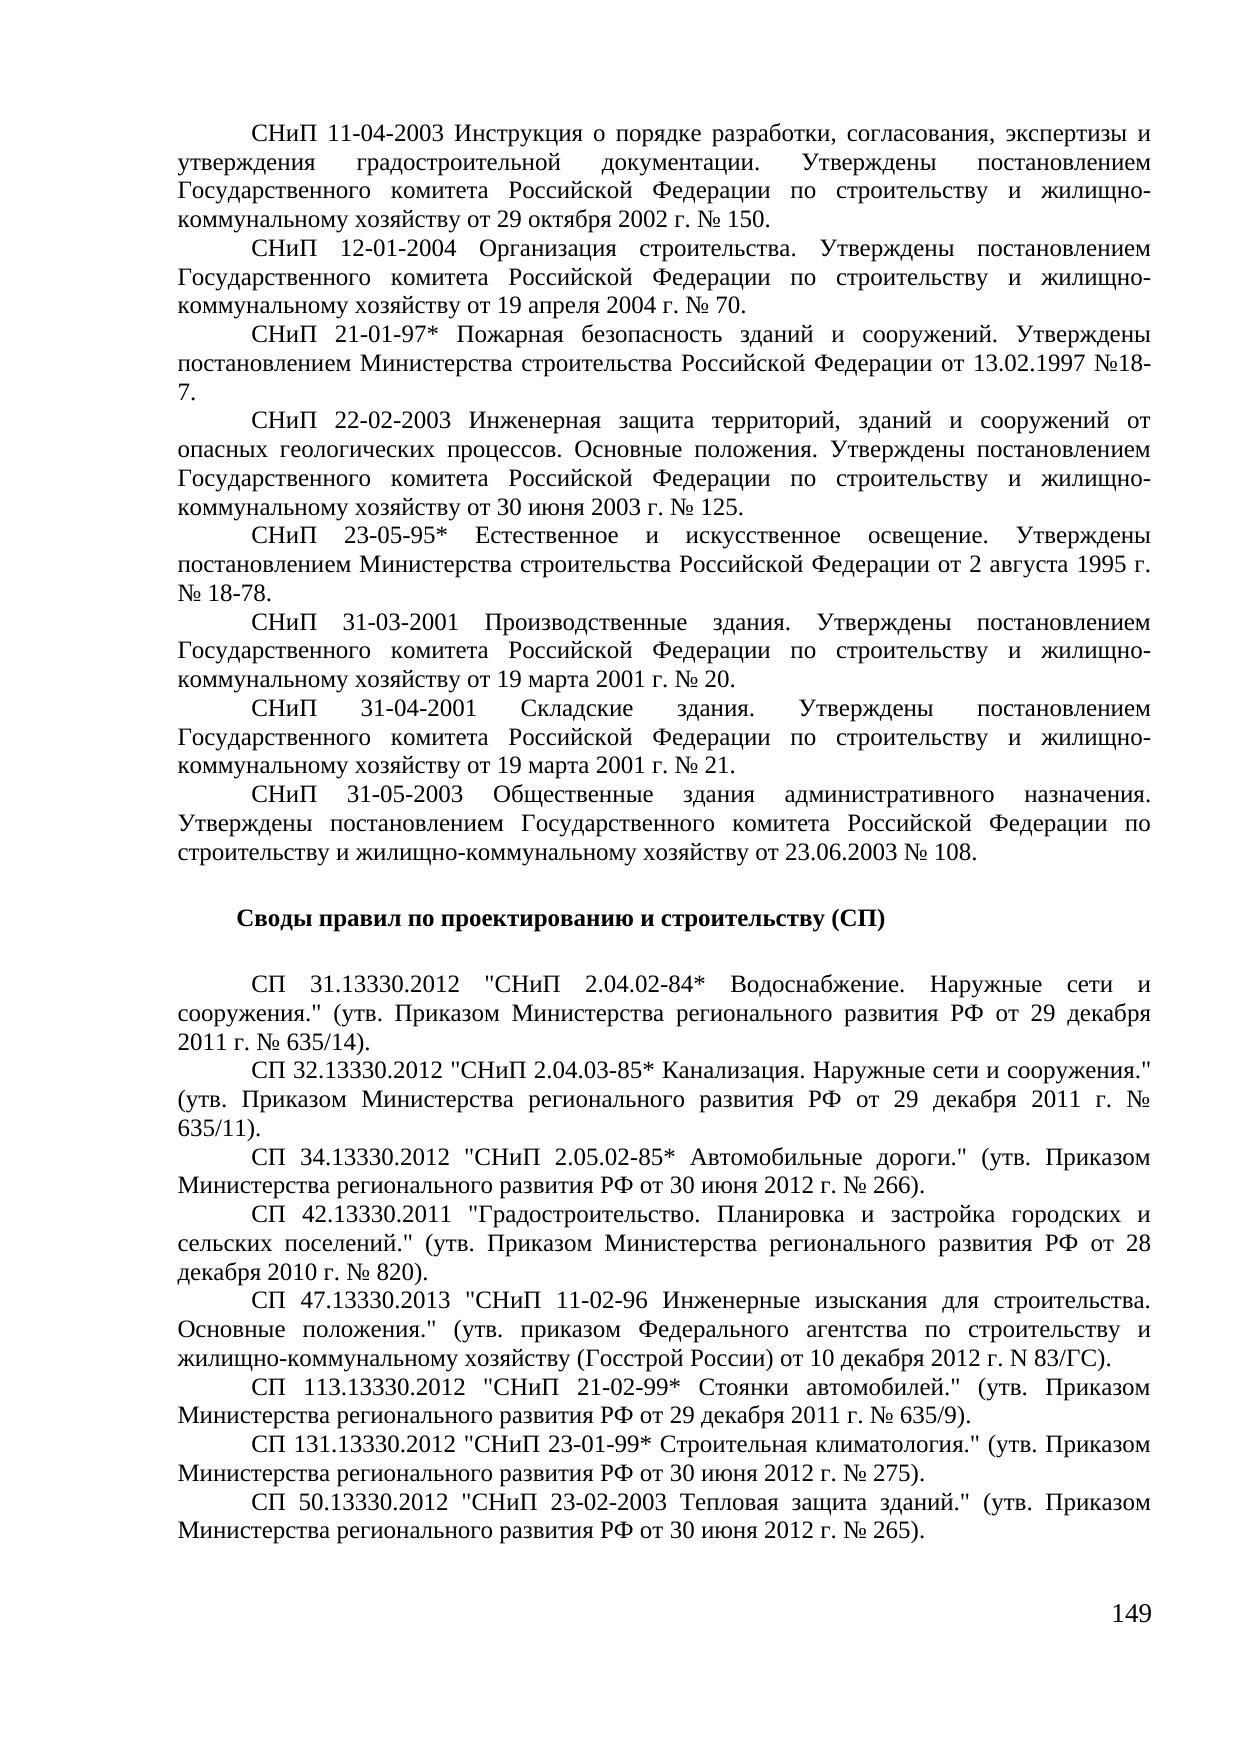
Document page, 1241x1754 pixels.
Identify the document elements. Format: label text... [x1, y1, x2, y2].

text СНиП 31-03-2001 Производственные здания. Утверждены постановлением Государственного комитета Российской Федерации по строительству и жилищно-коммунальному хозяйству от 19 марта 2001 г. № 20. [177, 607, 1152, 693]
text СП 47.13330.2013 "СНиП 11-02-96 Инженерные изыскания для строительства. Основные положения." (утв. приказом Федерального агентства по строительству и жилищно-коммунальному хозяйству (Госстрой России) от 10 декабря 2012 г. N 83/ГС). [177, 1286, 1152, 1372]
text СП 42.13330.2011 "Градостроительство. Планировка и застройка городских и сельских поселений." (утв. Приказом Министерства регионального развития РФ от 28 декабря 2010 г. № 820). [177, 1199, 1152, 1286]
text СНиП 22-02-2003 Инженерная защита территорий, зданий и сооружений от опасных геологических процессов. Основные положения. Утверждены постановлением Государственного комитета Российской Федерации по строительству и жилищно-коммунальному хозяйству от 30 июня 2003 г. № 125. [177, 406, 1152, 521]
text СНиП 23-05-95* Естественное и искусственное освещение. Утверждены постановлением Министерства строительства Российской Федерации от 2 августа 1995 г. № 18-78. [177, 521, 1152, 607]
text СП 50.13330.2012 "СНиП 23-02-2003 Тепловая защита зданий." (утв. Приказом Министерства регионального развития РФ от 30 июня 2012 г. № 265). [177, 1487, 1152, 1544]
text СП 131.13330.2012 "СНиП 23-01-99* Строительная климатология." (утв. Приказом Министерства регионального развития РФ от 30 июня 2012 г. № 275). [177, 1429, 1152, 1487]
text СП 34.13330.2012 "СНиП 2.05.02-85* Автомобильные дороги." (утв. Приказом Министерства регионального развития РФ от 30 июня 2012 г. № 266). [177, 1142, 1152, 1199]
text СНиП 11-04-2003 Инструкция о порядке разработки, согласования, экспертизы и утверждения градостроительной документации. Утверждены постановлением Государственного комитета Российской Федерации по строительству и жилищно-коммунальному хозяйству от 29 октября 2002 г. № 150. [177, 118, 1152, 233]
text СНиП 31-05-2003 Общественные здания административного назначения. Утверждены постановлением Государственного комитета Российской Федерации по строительству и жилищно-коммунальному хозяйству от 23.06.2003 № 108. [177, 779, 1152, 866]
text СП 113.13330.2012 "СНиП 21-02-99* Стоянки автомобилей." (утв. Приказом Министерства регионального развития РФ от 29 декабря 2011 г. № 635/9). [177, 1372, 1152, 1429]
text СНиП 12-01-2004 Организация строительства. Утверждены постановлением Государственного комитета Российской Федерации по строительству и жилищно-коммунальному хозяйству от 19 апреля 2004 г. № 70. [177, 233, 1152, 319]
text СП 31.13330.2012 "СНиП 2.04.02-84* Водоснабжение. Наружные сети и сооружения." (утв. Приказом Министерства регионального развития РФ от 29 декабря 2011 г. № 635/14). [177, 969, 1152, 1056]
text СНиП 21-01-97* Пожарная безопасность зданий и сооружений. Утверждены постановлением Министерства строительства Российской Федерации от 13.02.1997 №18- 7. [177, 319, 1152, 406]
text СП 32.13330.2012 "СНиП 2.04.03-85* Канализация. Наружные сети и сооружения." (утв. Приказом Министерства регионального развития РФ от 29 декабря 2011 г. № 635/11). [177, 1056, 1152, 1142]
text СНиП 31-04-2001 Складские здания. Утверждены постановлением Государственного комитета Российской Федерации по строительству и жилищно-коммунальному хозяйству от 19 марта 2001 г. № 21. [177, 693, 1152, 779]
list Своды правил по проектированию и строительству (СП) [236, 903, 1152, 932]
